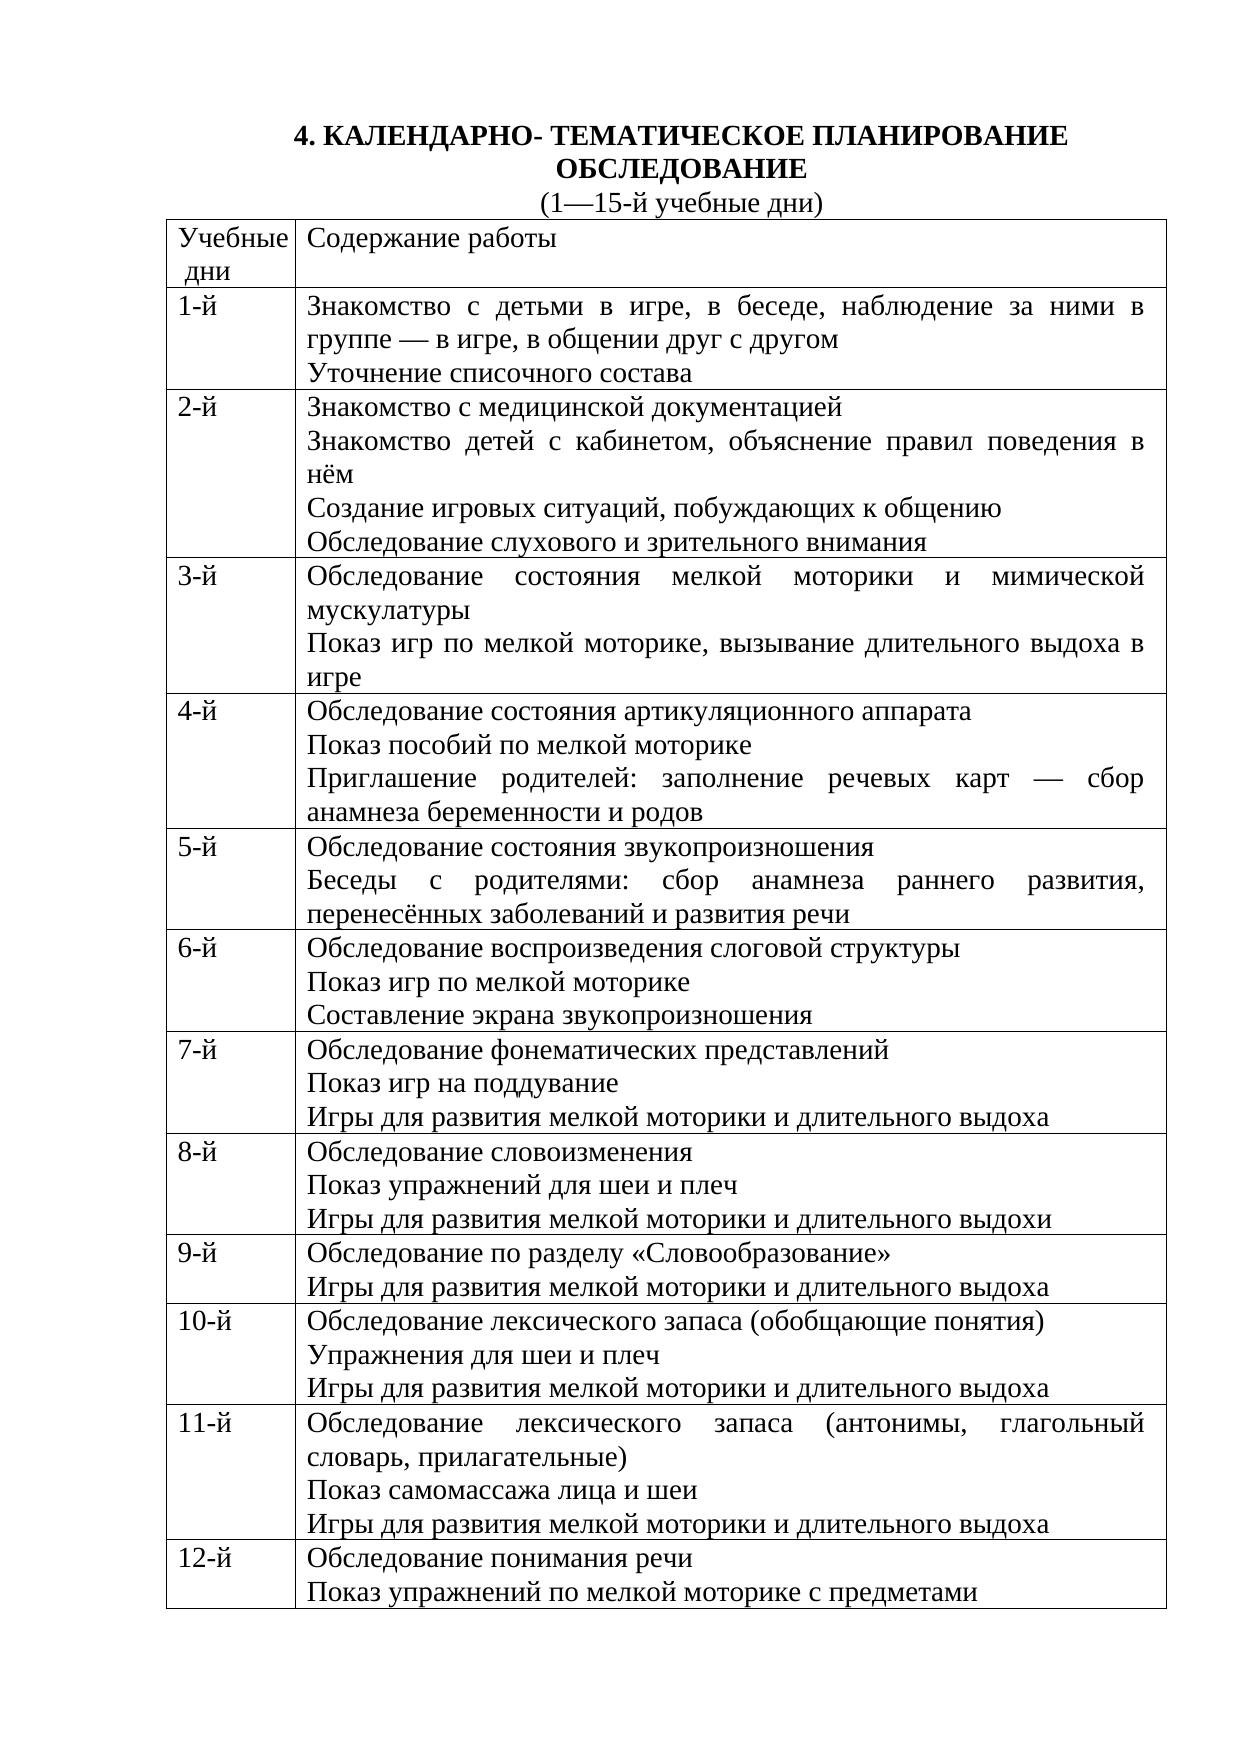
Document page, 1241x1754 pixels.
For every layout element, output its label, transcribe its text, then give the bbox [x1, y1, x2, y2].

table_cell 3-й [167, 558, 295, 692]
table_cell Обследование состояния артикуляционного аппарата Показ пособий по мелкой моторике Приглашение родителей: заполнение речевых карт — сбор анамнеза беременности и родов [296, 694, 1166, 828]
table_cell Знакомство с детьми в игре, в беседе, наблюдение за ними в группе — в игре, в общении друг с другом Уточнение списочного состава [296, 288, 1166, 388]
table_cell Обследование состояния мелкой моторики и мимической мускулатуры Показ игр по мелкой моторике, вызывание длительного выдоха в игре [296, 558, 1166, 692]
table_cell 2-й [167, 390, 295, 557]
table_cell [296, 1540, 1166, 1607]
table_cell Обследование лексического запаса (обобщающие понятия) Упражнения для шеи и плеч Игры для развития мелкой моторики и длительного выдоха [296, 1304, 1166, 1404]
table_cell Знакомство с медицинской документацией Знакомство детей с кабинетом, объяснение правил поведения в нём Создание игровых ситуаций, побуждающих к общению Обследование слухового и зрительного внимания [296, 390, 1166, 557]
table_cell 8-й [167, 1134, 295, 1234]
table_cell Обследование фонематических представлений Показ игр на поддувание Игры для развития мелкой моторики и длительного выдоха [296, 1032, 1166, 1133]
table_cell Обследование по разделу «Словообразование» Игры для развития мелкой моторики и длительного выдоха [296, 1235, 1166, 1302]
table_cell 4-й [167, 694, 295, 828]
table_header Учебные дни [167, 220, 295, 287]
table_cell Обследование воспроизведения слоговой структуры Показ игр по мелкой моторике Составление экрана звукопроизношения [296, 930, 1166, 1031]
table_cell 10-й [167, 1304, 295, 1404]
table_cell 1-й [167, 288, 295, 388]
text ОБСЛЕДОВАНИЕ [177, 152, 1186, 185]
table_cell Обследование состояния звукопроизношения Беседы с родителями: сбор анамнеза раннего развития, перенесённых заболеваний и развития речи [296, 829, 1166, 929]
table_cell 6-й [167, 930, 295, 1031]
text (1—15-й учебные дни) [177, 185, 1186, 219]
table_cell 11-й [167, 1405, 295, 1539]
table_cell 9-й [167, 1235, 295, 1302]
table_cell 12-й [167, 1540, 295, 1607]
table_cell Обследование словоизменения Показ упражнений для шеи и плеч Игры для развития мелкой моторики и длительного выдохи [296, 1134, 1166, 1234]
table_header Содержание работы [296, 220, 1166, 287]
table_cell Обследование лексического запаса (антонимы, глагольный словарь, прилагательные) Показ самомассажа лица и шеи Игры для развития мелкой моторики и длительного выдоха [296, 1405, 1166, 1539]
table_cell 5-й [167, 829, 295, 929]
table_cell 7-й [167, 1032, 295, 1133]
text 4. КАЛЕНДАРНО- ТЕМАТИЧЕСКОЕ ПЛАНИРОВАНИЕ [177, 118, 1186, 152]
